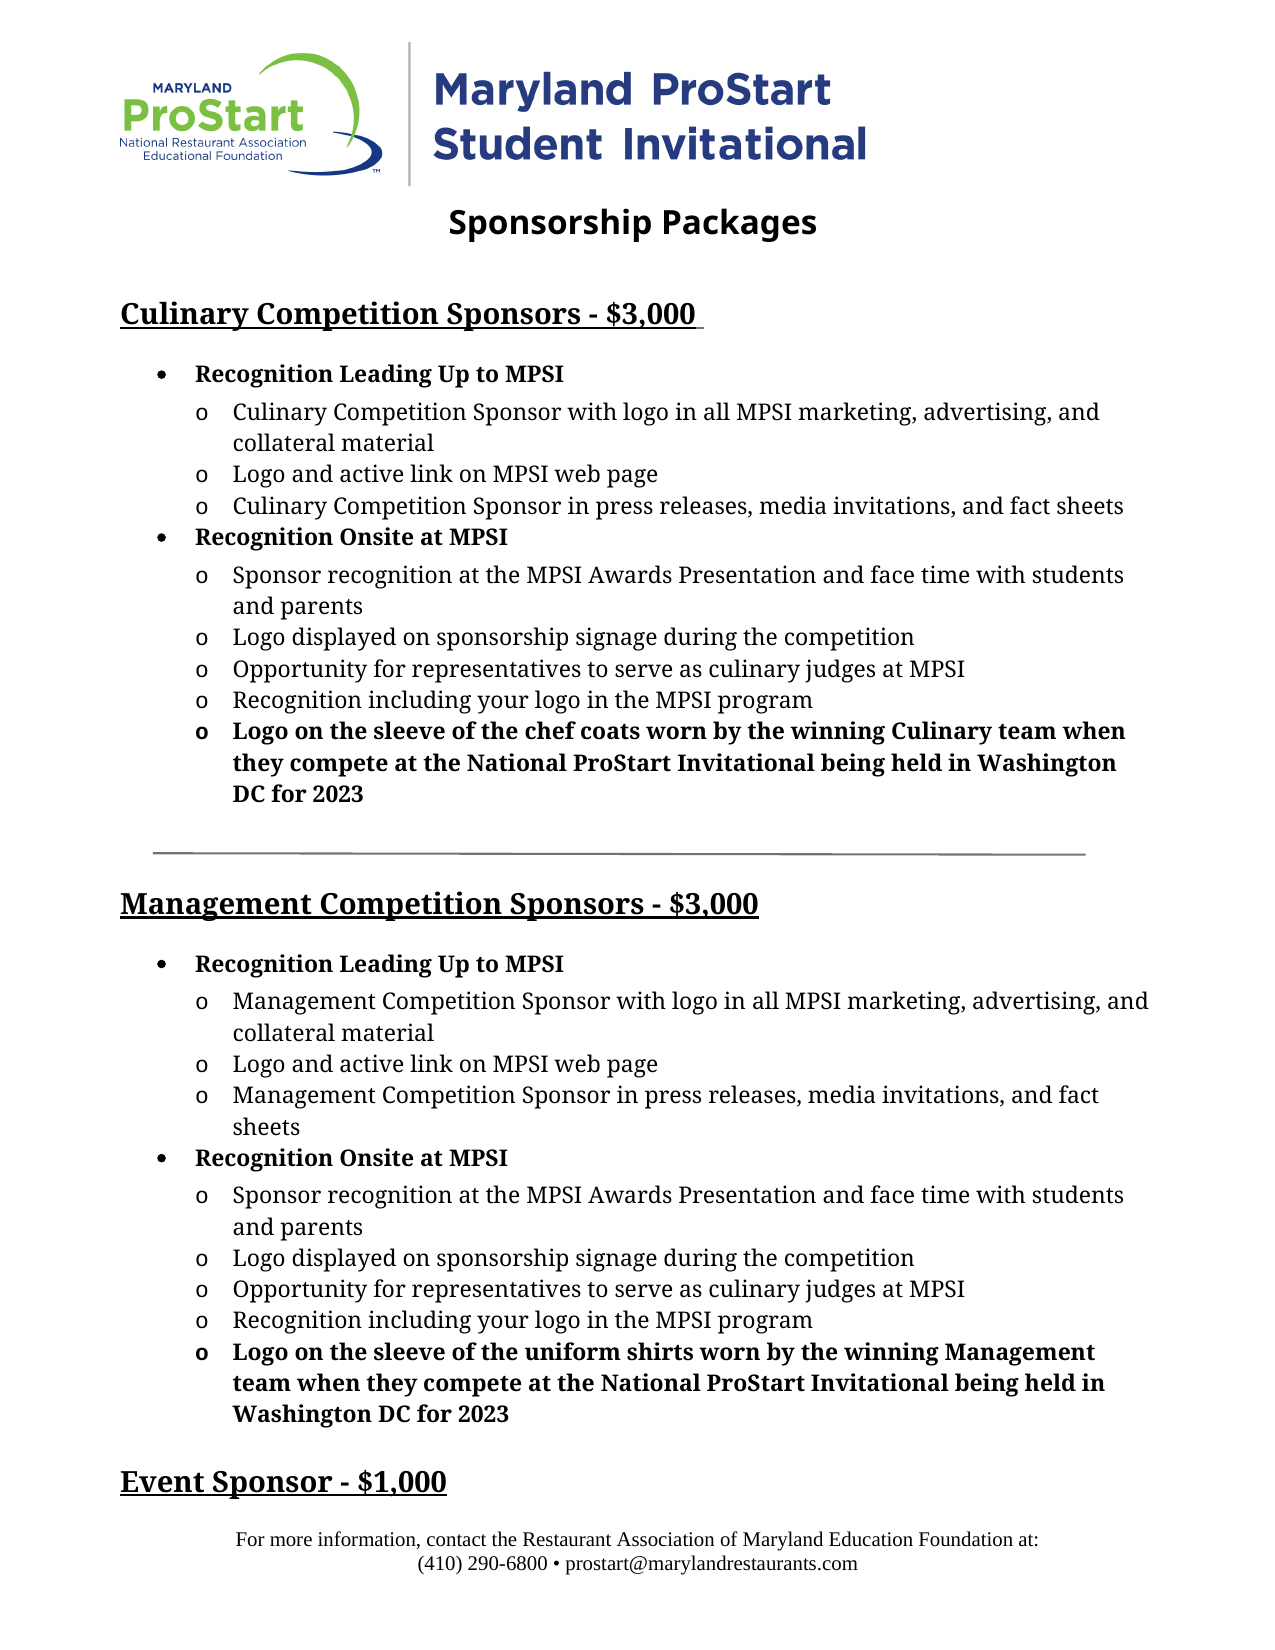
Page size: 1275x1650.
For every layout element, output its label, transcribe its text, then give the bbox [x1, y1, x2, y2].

list Recognition including your logo in the MPSI program [195, 684, 1155, 715]
list Recognition Leading Up to MPSI [157, 358, 1155, 389]
list Recognition Onsite at MPSI [157, 1142, 1155, 1173]
list Logo on the sleeve of the uniform shirts worn by the winning Management team when they compete at the National ProStart Invitational being held in Washington DC for 2023 [195, 1336, 1155, 1430]
picture [120, 42, 909, 197]
list Sponsor recognition at the MPSI Awards Presentation and face time with students and parents [195, 558, 1155, 621]
list Recognition including your logo in the MPSI program [195, 1304, 1155, 1336]
list Recognition Onsite at MPSI [157, 521, 1155, 552]
list Culinary Competition Sponsor in press releases, media invitations, and fact sheets [195, 490, 1155, 521]
list Opportunity for representatives to serve as culinary judges at MPSI [195, 1273, 1155, 1304]
list Management Competition Sponsor with logo in all MPSI marketing, advertising, and collateral material [195, 985, 1155, 1048]
list Logo and active link on MPSI web page [195, 1048, 1155, 1079]
text Management Competition Sponsors - $3,000 [120, 883, 1155, 923]
list Culinary Competition Sponsor with logo in all MPSI marketing, advertising, and collateral material [195, 396, 1155, 458]
list Logo on the sleeve of the chef coats worn by the winning Culinary team when they compete at the National ProStart Invitational being held in Washington DC for 2023 [195, 715, 1155, 809]
list Management Competition Sponsor in press releases, media invitations, and fact sheets [195, 1079, 1155, 1142]
text Event Sponsor - $1,000 [120, 1461, 1155, 1501]
list Logo and active link on MPSI web page [195, 458, 1155, 490]
list Recognition Leading Up to MPSI [157, 948, 1155, 979]
list Logo displayed on sponsorship signage during the competition [195, 621, 1155, 652]
text Culinary Competition Sponsors - $3,000 [120, 293, 1155, 333]
list Sponsor recognition at the MPSI Awards Presentation and face time with students and parents [195, 1179, 1155, 1242]
list Opportunity for representatives to serve as culinary judges at MPSI [195, 652, 1155, 684]
list Logo displayed on sponsorship signage during the competition [195, 1242, 1155, 1273]
